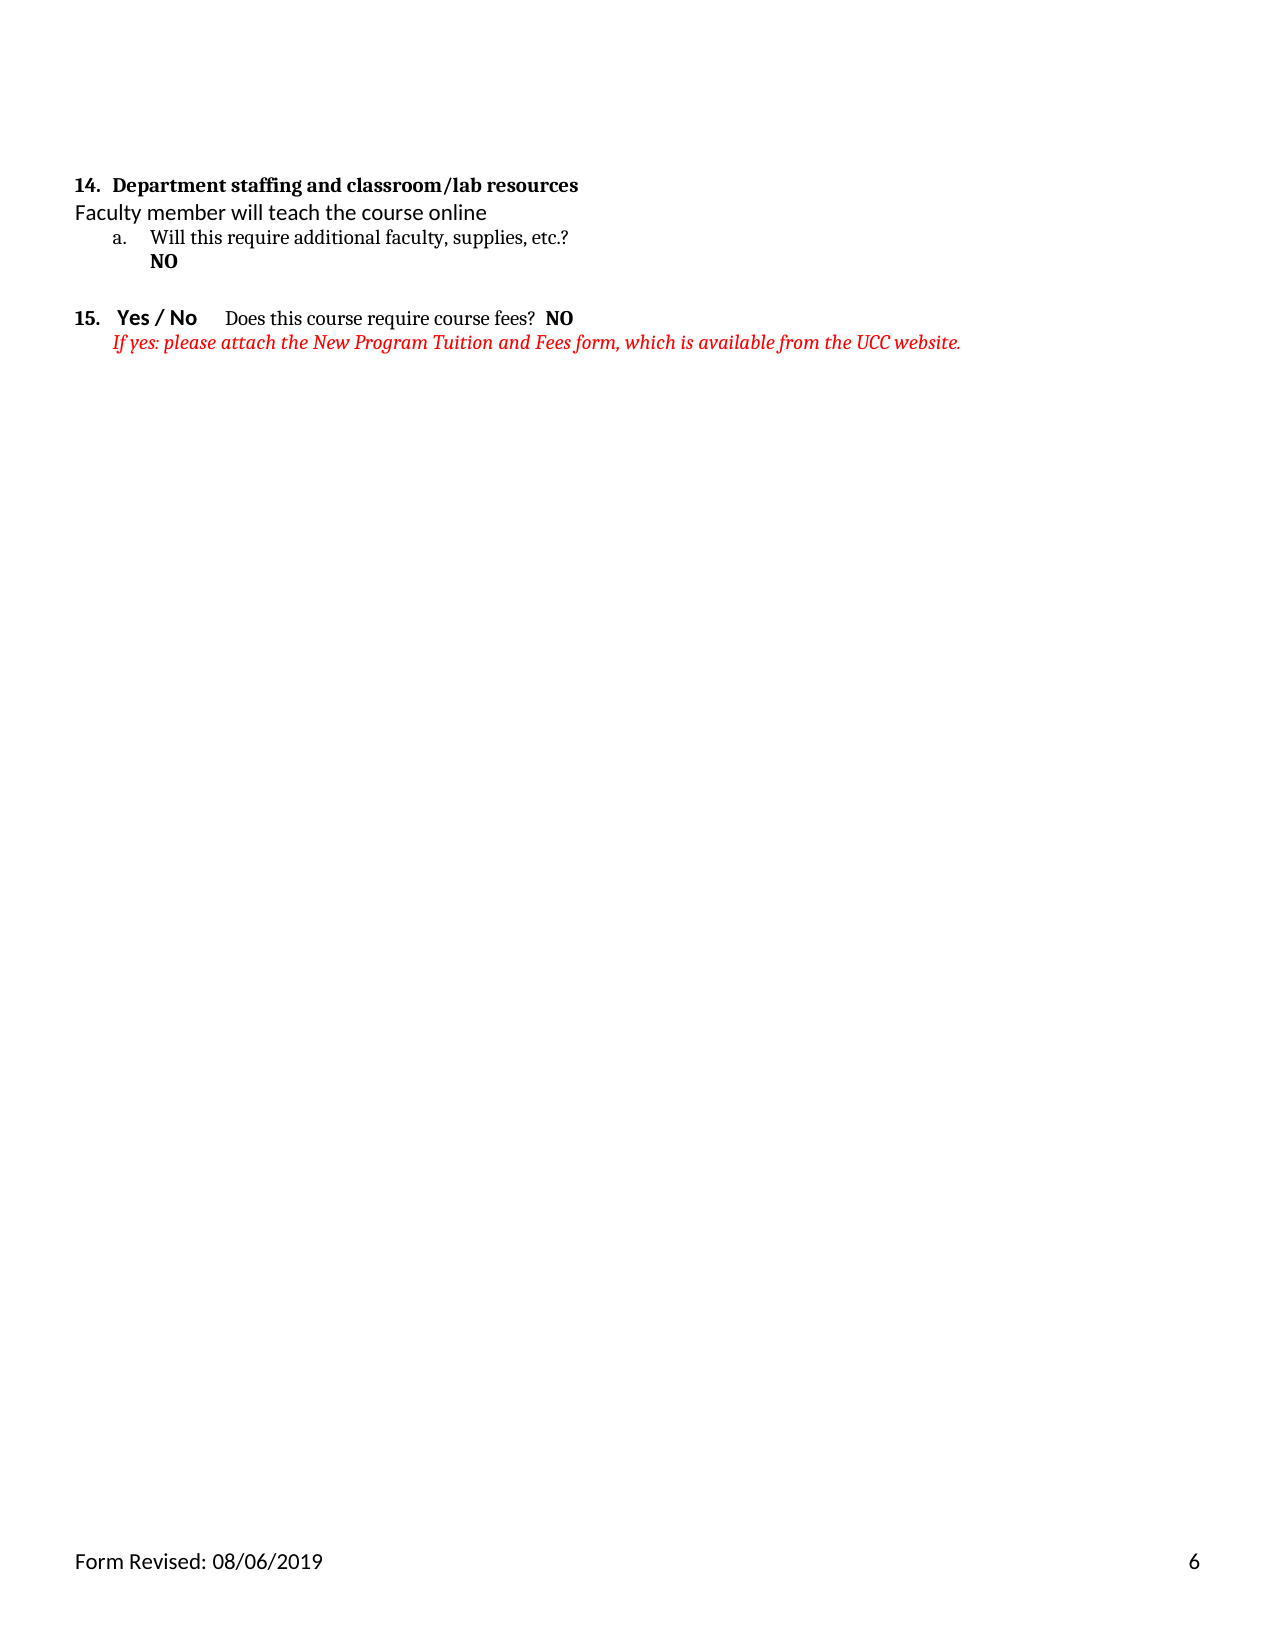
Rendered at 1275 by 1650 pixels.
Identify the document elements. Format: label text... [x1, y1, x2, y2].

list Does this course require course fees? NO [75, 303, 1200, 331]
list Department staffing and classroom/lab resources [75, 174, 1200, 198]
list Will this require additional faculty, supplies, etc.? [112, 226, 1200, 250]
text If yes: please attach the New Program Tuition and Fees form, which is available from the UCC website. [75, 331, 1200, 354]
